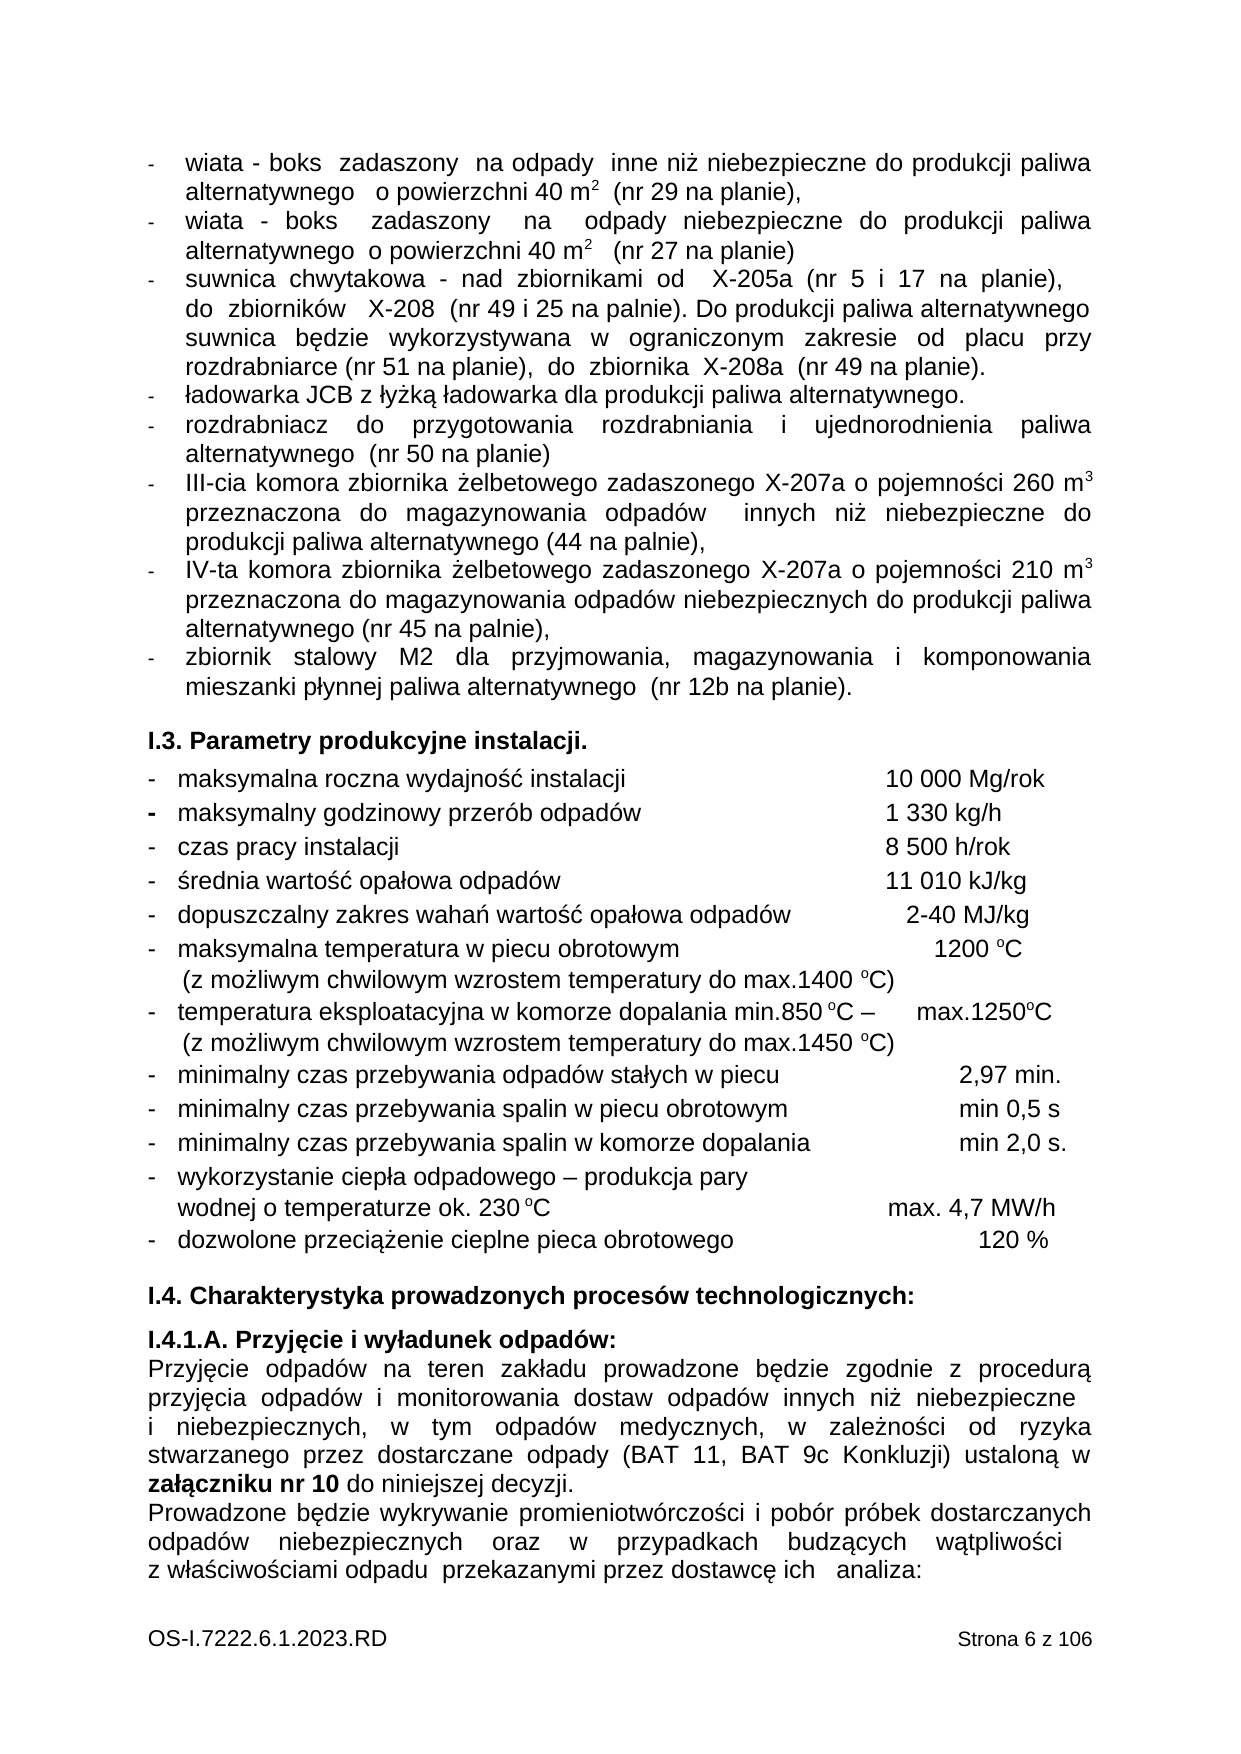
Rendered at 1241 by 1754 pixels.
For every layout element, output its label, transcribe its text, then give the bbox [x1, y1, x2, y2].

list czas pracy instalacji 8 500 h/rok [148, 829, 1092, 863]
list IV-ta komora zbiornika żelbetowego zadaszonego X-207a o pojemności 210 m3 przeznaczona do magazynowania odpadów niebezpiecznych do produkcji paliwa alternatywnego (nr 45 na palnie), [148, 555, 1093, 642]
list minimalny czas przebywania odpadów stałych w piecu 2,97 min. [148, 1057, 1092, 1091]
subtitle I.3. Parametry produkcyjne instalacji. [148, 726, 1092, 754]
list suwnica chwytakowa - nad zbiornikami od X-205a (nr 5 i 17 na planie), do zbiorników X-208 (nr 49 i 25 na palnie). Do produkcji paliwa alternatywnego suwnica będzie wykorzystywana w ograniczonym zakresie od placu przy rozdrabniarce (nr 51 na planie), do zbiornika X-208a (nr 49 na planie). [148, 264, 1092, 380]
text Prowadzone będzie wykrywanie promieniotwórczości i pobór próbek dostarczanych odpadów niebezpiecznych oraz w przypadkach budzących wątpliwości z właściwościami odpadu przekazanymi przez dostawcę ich analiza: [148, 1498, 1092, 1584]
list maksymalny godzinowy przerób odpadów 1 330 kg/h [148, 795, 1092, 829]
list dozwolone przeciążenie cieplne pieca obrotowego 120 % [148, 1222, 1092, 1256]
list minimalny czas przebywania spalin w piecu obrotowym min 0,5 s [148, 1091, 1092, 1125]
subtitle I.4. Charakterystyka prowadzonych procesów technologicznych: [148, 1281, 1092, 1309]
list maksymalna roczna wydajność instalacji 10 000 Mg/rok [148, 761, 1092, 795]
text I.4.1.A. Przyjęcie i wyładunek odpadów: [148, 1325, 1092, 1354]
list minimalny czas przebywania spalin w komorze dopalania min 2,0 s. [148, 1125, 1092, 1159]
text Przyjęcie odpadów na teren zakładu prowadzone będzie zgodnie z procedurą przyjęcia odpadów i monitorowania dostaw odpadów innych niż niebezpieczne i niebezpiecznych, w tym odpadów medycznych, w zależności od ryzyka stwarzanego przez dostarczane odpady (BAT 11, BAT 9c Konkluzji) ustaloną w załączniku nr 10 do niniejszej decyzji. [148, 1354, 1092, 1498]
list zbiornik stalowy M2 dla przyjmowania, magazynowania i komponowania mieszanki płynnej paliwa alternatywnego (nr 12b na planie). [148, 642, 1093, 701]
text wodnej o temperaturze ok. 230 oC max. 4,7 MW/h [177, 1193, 1092, 1222]
text (z możliwym chwilowym wzrostem temperatury do max.1450 oC) [148, 1028, 1092, 1057]
list wykorzystanie ciepła odpadowego – produkcja pary [148, 1159, 1092, 1193]
list rozdrabniacz do przygotowania rozdrabniania i ujednorodnienia paliwa alternatywnego (nr 50 na planie) [148, 410, 1092, 468]
list wiata - boks zadaszony na odpady niebezpieczne do produkcji paliwa alternatywnego o powierzchni 40 m2 (nr 27 na planie) [148, 206, 1092, 264]
list maksymalna temperatura w piecu obrotowym 1200 oC [148, 931, 1092, 965]
list średnia wartość opałowa odpadów 11 010 kJ/kg [148, 863, 1092, 897]
list III-cia komora zbiornika żelbetowego zadaszonego X-207a o pojemności 260 m3 przeznaczona do magazynowania odpadów innych niż niebezpieczne do produkcji paliwa alternatywnego (44 na palnie), [148, 468, 1093, 555]
text (z możliwym chwilowym wzrostem temperatury do max.1400 oC) [148, 965, 1092, 994]
list dopuszczalny zakres wahań wartość opałowa odpadów 2-40 MJ/kg [148, 897, 1092, 931]
list ładowarka JCB z łyżką ładowarka dla produkcji paliwa alternatywnego. [148, 380, 1092, 410]
list temperatura eksploatacyjna w komorze dopalania min.850 oC – max.1250oC [148, 994, 1092, 1028]
list wiata - boks zadaszony na odpady inne niż niebezpieczne do produkcji paliwa alternatywnego o powierzchni 40 m2 (nr 29 na planie), [148, 148, 1092, 206]
